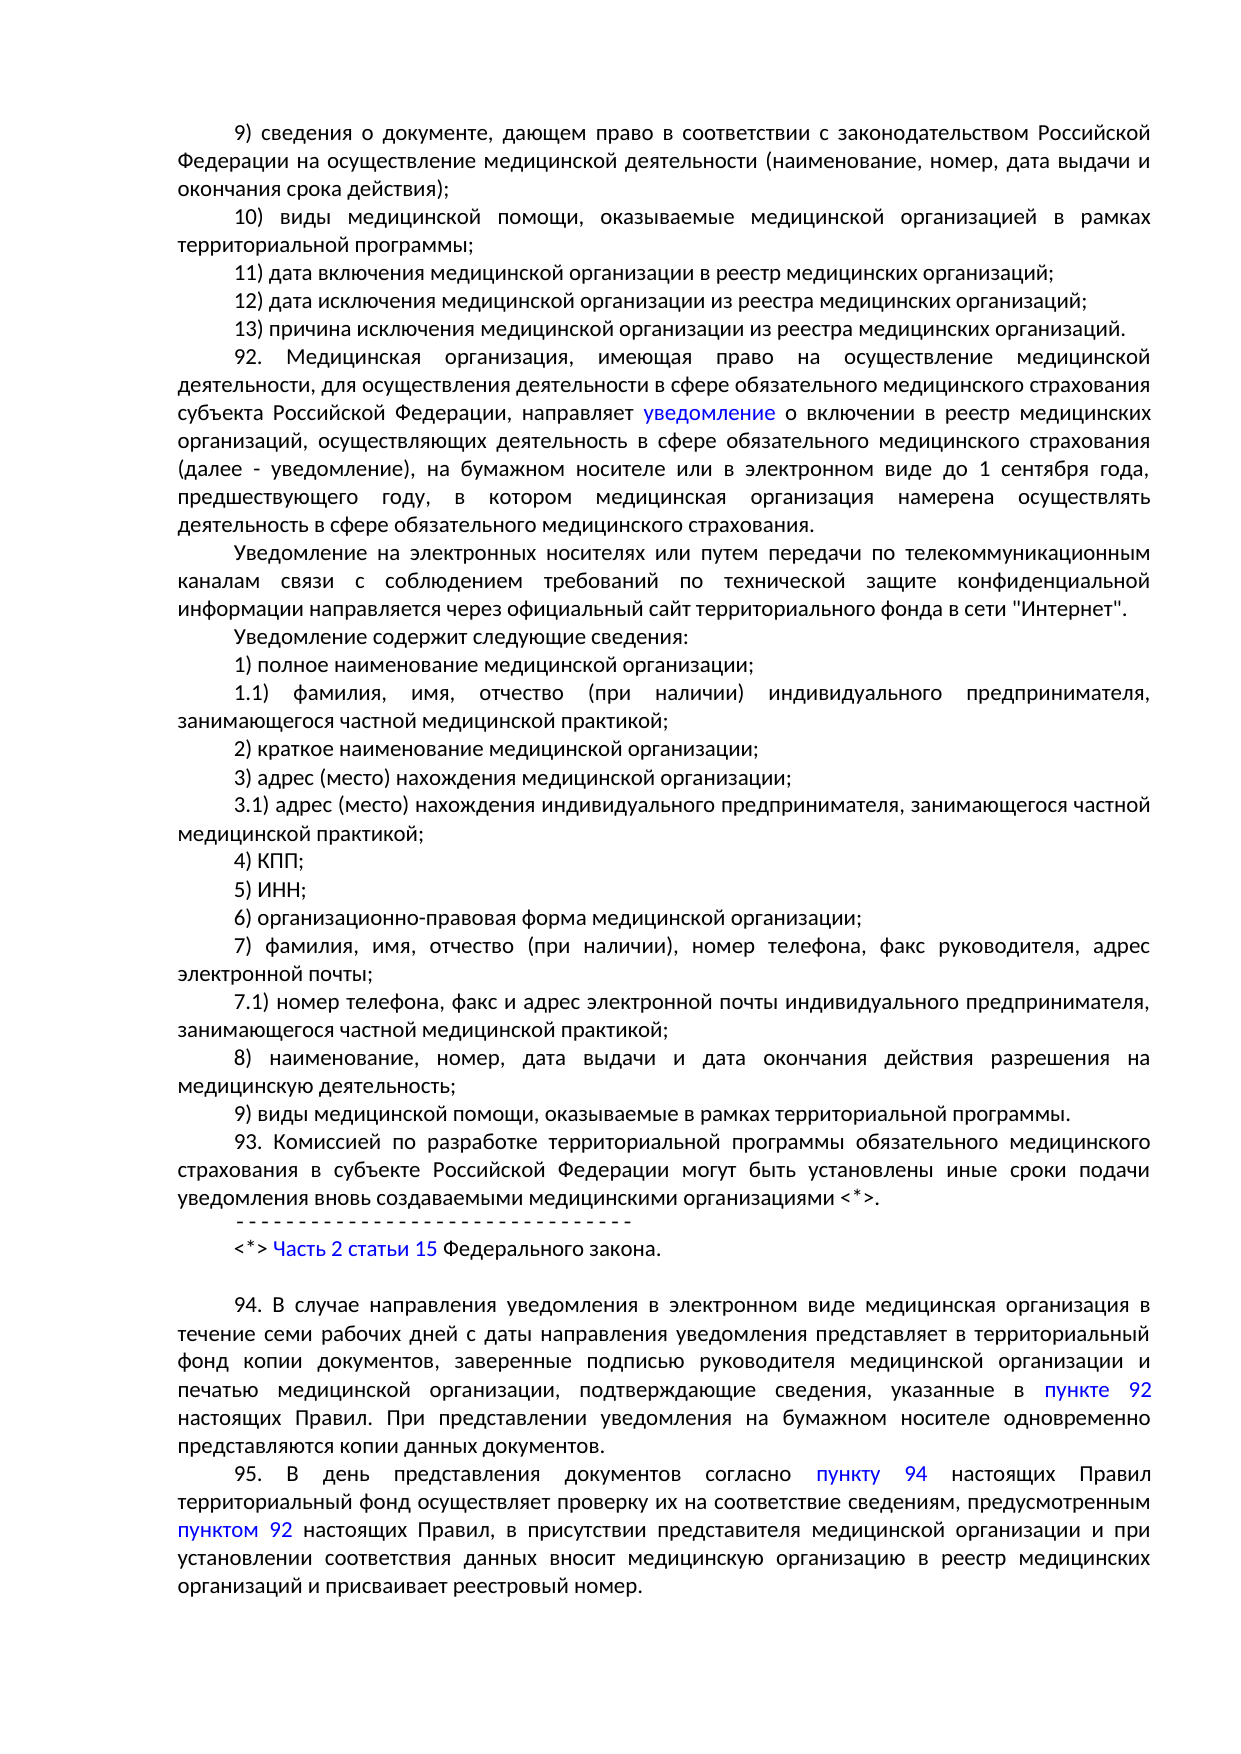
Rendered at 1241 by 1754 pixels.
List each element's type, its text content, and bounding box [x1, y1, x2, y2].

text Уведомление на электронных носителях или путем передачи по телекоммуникационным каналам связи с соблюдением требований по технической защите конфиденциальной информации направляется через официальный сайт территориального фонда в сети "Интернет". [177, 538, 1152, 622]
text <*> Часть 2 статьи 15 Федерального закона. [177, 1234, 1152, 1263]
text 7.1) номер телефона, факс и адрес электронной почты индивидуального предпринимателя, занимающегося частной медицинской практикой; [177, 987, 1152, 1043]
text 10) виды медицинской помощи, оказываемые медицинской организацией в рамках территориальной программы; [177, 202, 1152, 258]
text 9) сведения о документе, дающем право в соответствии с законодательством Российской Федерации на осуществление медицинской деятельности (наименование, номер, дата выдачи и окончания срока действия); [177, 118, 1152, 202]
text 11) дата включения медицинской организации в реестр медицинских организаций; [177, 258, 1152, 286]
text 5) ИНН; [177, 875, 1152, 903]
text 4) КПП; [177, 847, 1152, 875]
text 3) адрес (место) нахождения медицинской организации; [177, 763, 1152, 791]
text 3.1) адрес (место) нахождения индивидуального предпринимателя, занимающегося частной медицинской практикой; [177, 791, 1152, 847]
text -------------------------------- [177, 1211, 1152, 1234]
text 95. В день представления документов согласно пункту 94 настоящих Правил территориальный фонд осуществляет проверку их на соответствие сведениям, предусмотренным пунктом 92 настоящих Правил, в присутствии представителя медицинской организации и при установлении соответствия данных вносит медицинскую организацию в реестр медицинских организаций и присваивает реестровый номер. [177, 1459, 1152, 1599]
text 7) фамилия, имя, отчество (при наличии), номер телефона, факс руководителя, адрес электронной почты; [177, 931, 1152, 987]
text 92. Медицинская организация, имеющая право на осуществление медицинской деятельности, для осуществления деятельности в сфере обязательного медицинского страхования субъекта Российской Федерации, направляет уведомление о включении в реестр медицинских организаций, осуществляющих деятельность в сфере обязательного медицинского страхования (далее - уведомление), на бумажном носителе или в электронном виде до 1 сентября года, предшествующего году, в котором медицинская организация намерена осуществлять деятельность в сфере обязательного медицинского страхования. [177, 342, 1152, 538]
text 9) виды медицинской помощи, оказываемые в рамках территориальной программы. [177, 1099, 1152, 1127]
text 2) краткое наименование медицинской организации; [177, 734, 1152, 763]
text 6) организационно-правовая форма медицинской организации; [177, 903, 1152, 931]
text 8) наименование, номер, дата выдачи и дата окончания действия разрешения на медицинскую деятельность; [177, 1043, 1152, 1099]
text 12) дата исключения медицинской организации из реестра медицинских организаций; [177, 286, 1152, 314]
text 1.1) фамилия, имя, отчество (при наличии) индивидуального предпринимателя, занимающегося частной медицинской практикой; [177, 678, 1152, 734]
text 1) полное наименование медицинской организации; [177, 651, 1152, 678]
text 13) причина исключения медицинской организации из реестра медицинских организаций. [177, 314, 1152, 342]
text Уведомление содержит следующие сведения: [177, 622, 1152, 651]
text 93. Комиссией по разработке территориальной программы обязательного медицинского страхования в субъекте Российской Федерации могут быть установлены иные сроки подачи уведомления вновь создаваемыми медицинскими организациями <*>. [177, 1127, 1152, 1211]
text 94. В случае направления уведомления в электронном виде медицинская организация в течение семи рабочих дней с даты направления уведомления представляет в территориальный фонд копии документов, заверенные подписью руководителя медицинской организации и печатью медицинской организации, подтверждающие сведения, указанные в пункте 92 настоящих Правил. При представлении уведомления на бумажном носителе одновременно представляются копии данных документов. [177, 1291, 1152, 1459]
